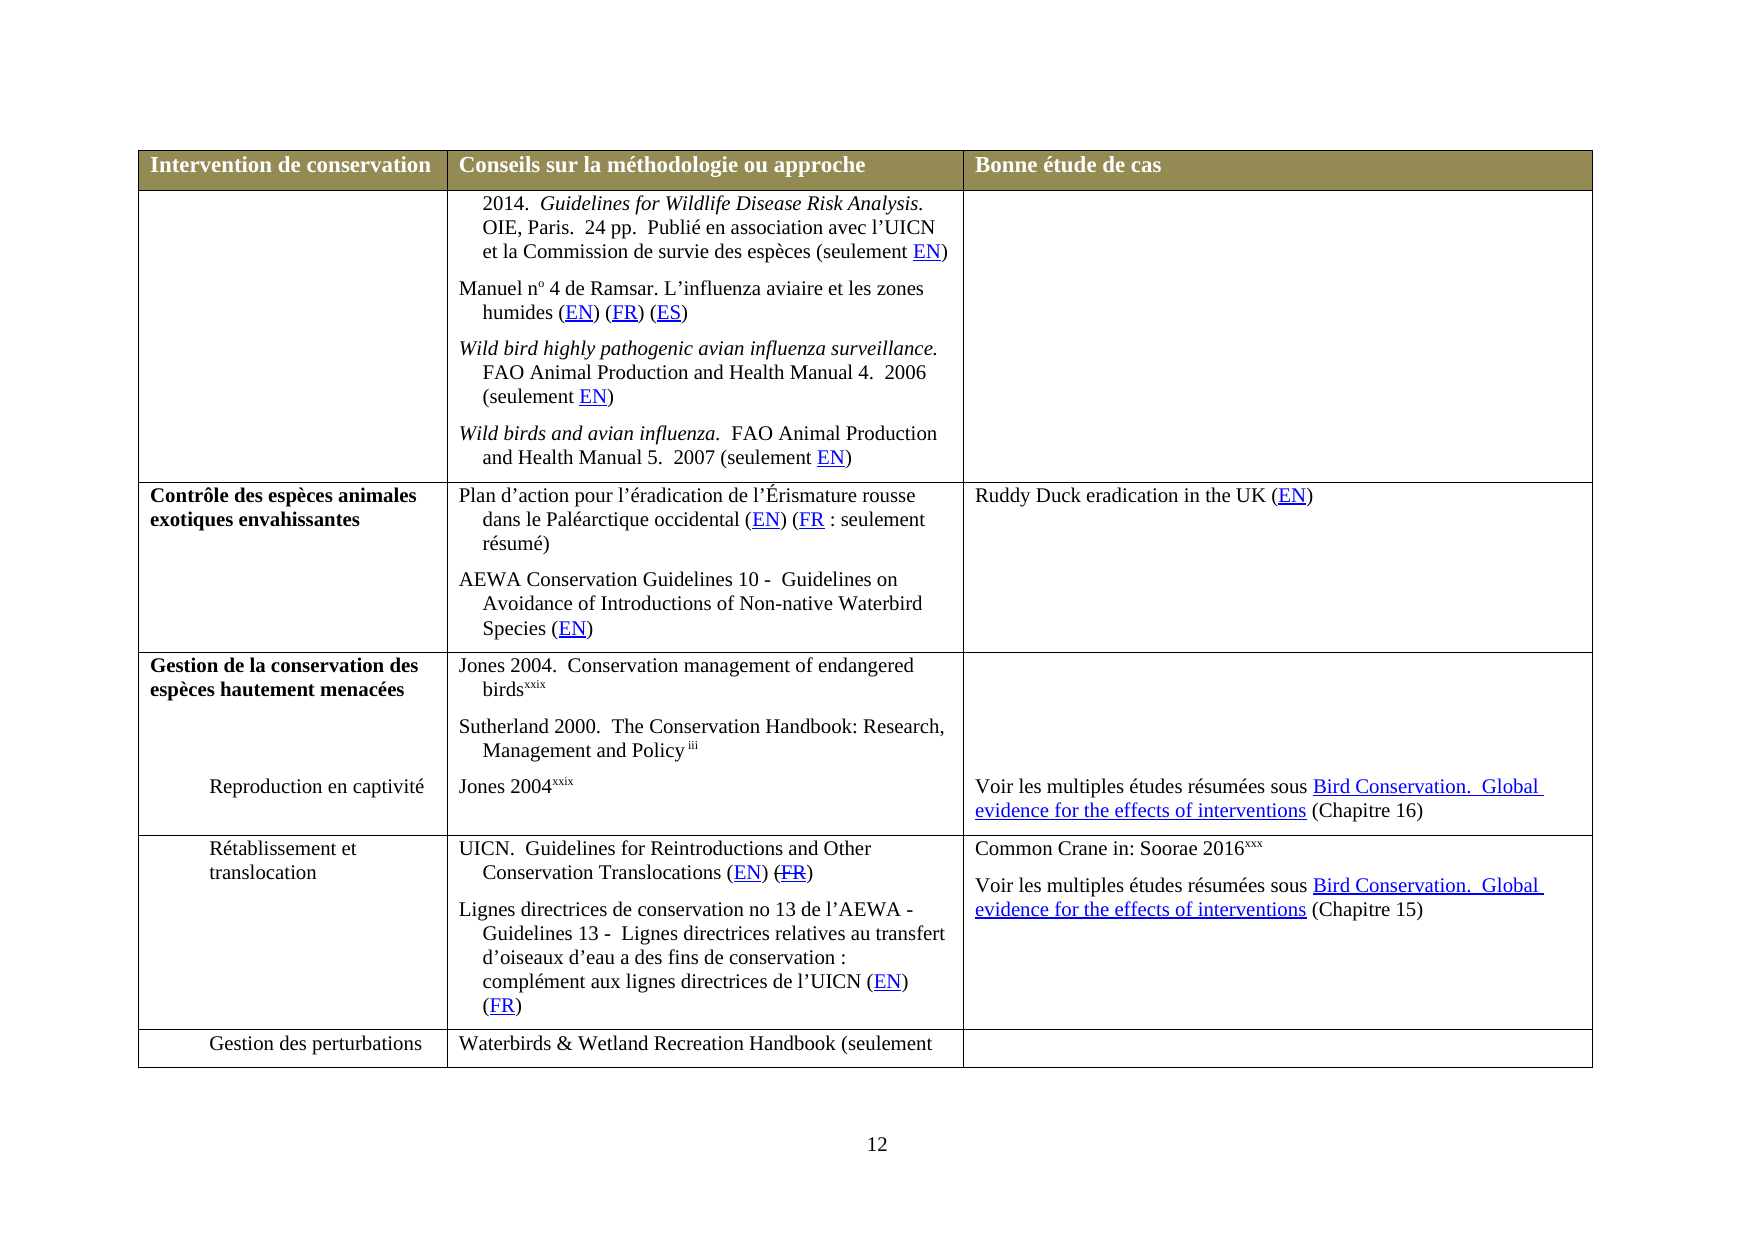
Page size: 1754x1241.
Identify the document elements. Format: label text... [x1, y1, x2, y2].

table_cell [964, 1030, 1592, 1067]
table_cell Plan d’action pour l’éradication de l’Érismature rousse dans le Paléarctique occidental (EN) (FR : seulement résumé) AEWA Conservation Guidelines 10 - Guidelines on Avoidance of Introductions of Non-native Waterbird Species (EN) [448, 483, 963, 652]
table_header Bonne étude de cas [964, 151, 1592, 190]
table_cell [448, 191, 963, 482]
table_cell [964, 653, 1592, 774]
table_cell Reproduction en captivité [139, 774, 447, 835]
table_cell Common Crane in: Soorae 2016 Voir les multiples études résumées sous Bird Conservation. Global evidence for the effects of interventions (Chapitre 15) [964, 836, 1592, 1029]
table_cell Ruddy Duck eradication in the UK (EN) [964, 483, 1592, 652]
table_cell Contrôle des espèces animales exotiques envahissantes [139, 483, 447, 652]
table_cell Jones 2004. Conservation management of endangered birds Sutherland 2000. The Conservation Handbook: Research, Management and Policy iii [448, 653, 963, 774]
table_header Intervention de conservation [139, 151, 447, 190]
table_cell [964, 191, 1592, 482]
table_cell Gestion de la conservation des espèces hautement menacées [139, 653, 447, 774]
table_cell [139, 191, 447, 482]
table_cell Rétablissement et translocation [139, 836, 447, 1029]
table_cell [448, 1030, 963, 1067]
table_cell UICN. Guidelines for Reintroductions and Other Conservation Translocations (EN) (FR) Lignes directrices de conservation no 13 de l’AEWA - Guidelines 13 - Lignes directrices relatives au transfert d’oiseaux d’eau a des fins de conservation : complément aux lignes directrices de l’UICN (EN) (FR) [448, 836, 963, 1029]
table_cell Voir les multiples études résumées sous Bird Conservation. Global evidence for the effects of interventions (Chapitre 16) [964, 774, 1592, 835]
table_header Conseils sur la méthodologie ou approche [448, 151, 963, 190]
table_cell Jones 2004xxix [448, 774, 963, 835]
table_cell Gestion des perturbations [139, 1030, 447, 1067]
